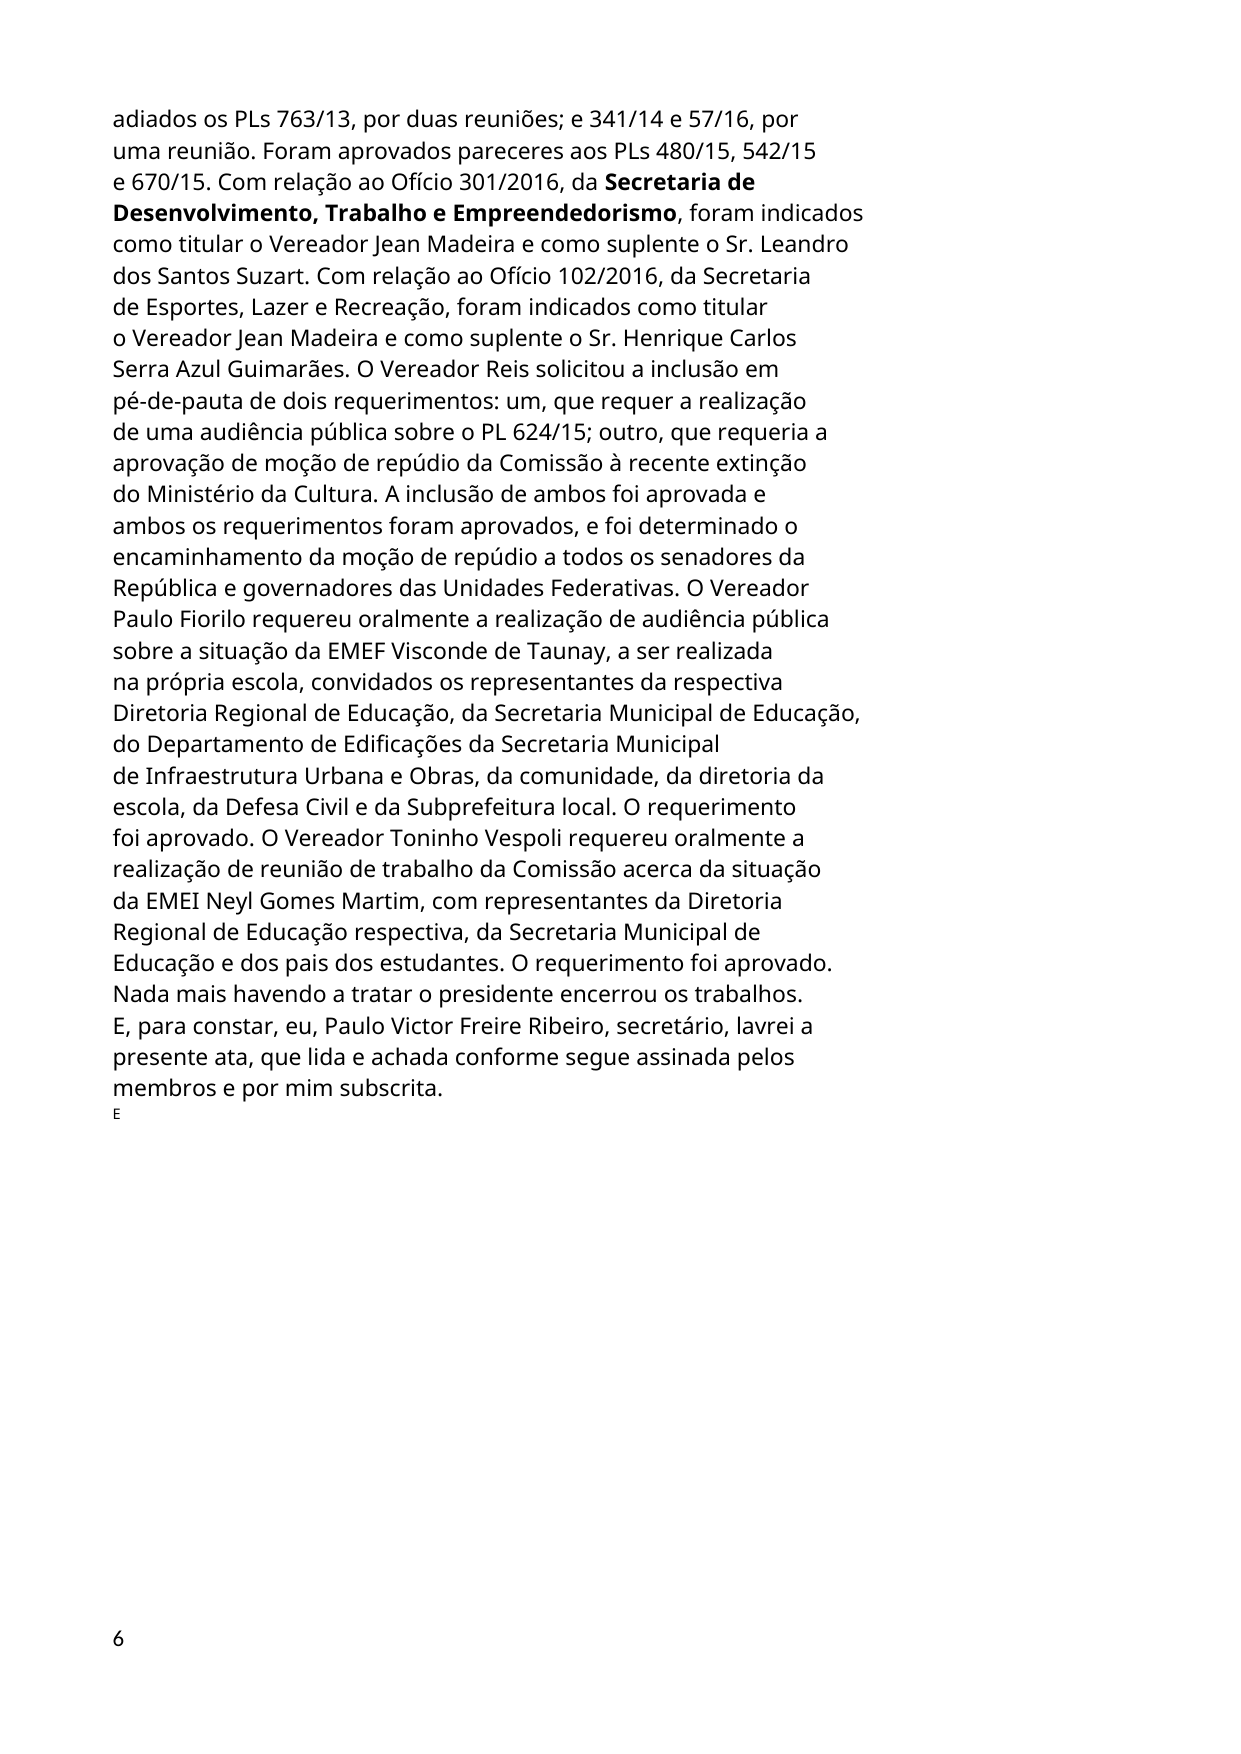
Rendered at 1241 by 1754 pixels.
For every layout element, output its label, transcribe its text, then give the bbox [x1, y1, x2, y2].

text Diretoria Regional de Educação, da Secretaria Municipal de Educação, [112, 697, 1128, 728]
text República e governadores das Unidades Federativas. O Vereador [112, 572, 1128, 603]
text de uma audiência pública sobre o PL 624/15; outro, que requeria a [112, 416, 1128, 447]
text membros e por mim subscrita. [112, 1072, 1128, 1103]
text aprovação de moção de repúdio da Comissão à recente extinção [112, 447, 1128, 478]
text dos Santos Suzart. Com relação ao Ofício 102/2016, da Secretaria [112, 260, 1128, 291]
text adiados os PLs 763/13, por duas reuniões; e 341/14 e 57/16, por [112, 103, 1128, 135]
text o Vereador Jean Madeira e como suplente o Sr. Henrique Carlos [112, 322, 1128, 353]
text de Esportes, Lazer e Recreação, foram indicados como titular [112, 291, 1128, 322]
text do Departamento de Edificações da Secretaria Municipal [112, 728, 1128, 760]
text encaminhamento da moção de repúdio a todos os senadores da [112, 541, 1128, 572]
text como titular o Vereador Jean Madeira e como suplente o Sr. Leandro [112, 228, 1128, 260]
text na própria escola, convidados os representantes da respectiva [112, 666, 1128, 697]
text pé-de-pauta de dois requerimentos: um, que requer a realização [112, 385, 1128, 416]
text do Ministério da Cultura. A inclusão de ambos foi aprovada e [112, 478, 1128, 510]
text E, para constar, eu, Paulo Victor Freire Ribeiro, secretário, lavrei a [112, 1010, 1128, 1041]
text escola, da Defesa Civil e da Subprefeitura local. O requerimento [112, 791, 1128, 822]
text uma reunião. Foram aprovados pareceres aos PLs 480/15, 542/15 [112, 135, 1128, 166]
text E [112, 1103, 1128, 1123]
text sobre a situação da EMEF Visconde de Taunay, a ser realizada [112, 635, 1128, 666]
text de Infraestrutura Urbana e Obras, da comunidade, da diretoria da [112, 760, 1128, 791]
text realização de reunião de trabalho da Comissão acerca da situação [112, 853, 1128, 885]
text foi aprovado. O Vereador Toninho Vespoli requereu oralmente a [112, 822, 1128, 853]
text Paulo Fiorilo requereu oralmente a realização de audiência pública [112, 603, 1128, 635]
text Educação e dos pais dos estudantes. O requerimento foi aprovado. [112, 947, 1128, 978]
text Serra Azul Guimarães. O Vereador Reis solicitou a inclusão em [112, 353, 1128, 385]
text e 670/15. Com relação ao Ofício 301/2016, da Secretaria de [112, 166, 1128, 197]
text Regional de Educação respectiva, da Secretaria Municipal de [112, 916, 1128, 947]
text ambos os requerimentos foram aprovados, e foi determinado o [112, 510, 1128, 541]
text Desenvolvimento, Trabalho e Empreendedorismo, foram indicados [112, 197, 1128, 228]
text presente ata, que lida e achada conforme segue assinada pelos [112, 1041, 1128, 1072]
text Nada mais havendo a tratar o presidente encerrou os trabalhos. [112, 978, 1128, 1010]
text da EMEI Neyl Gomes Martim, com representantes da Diretoria [112, 885, 1128, 916]
